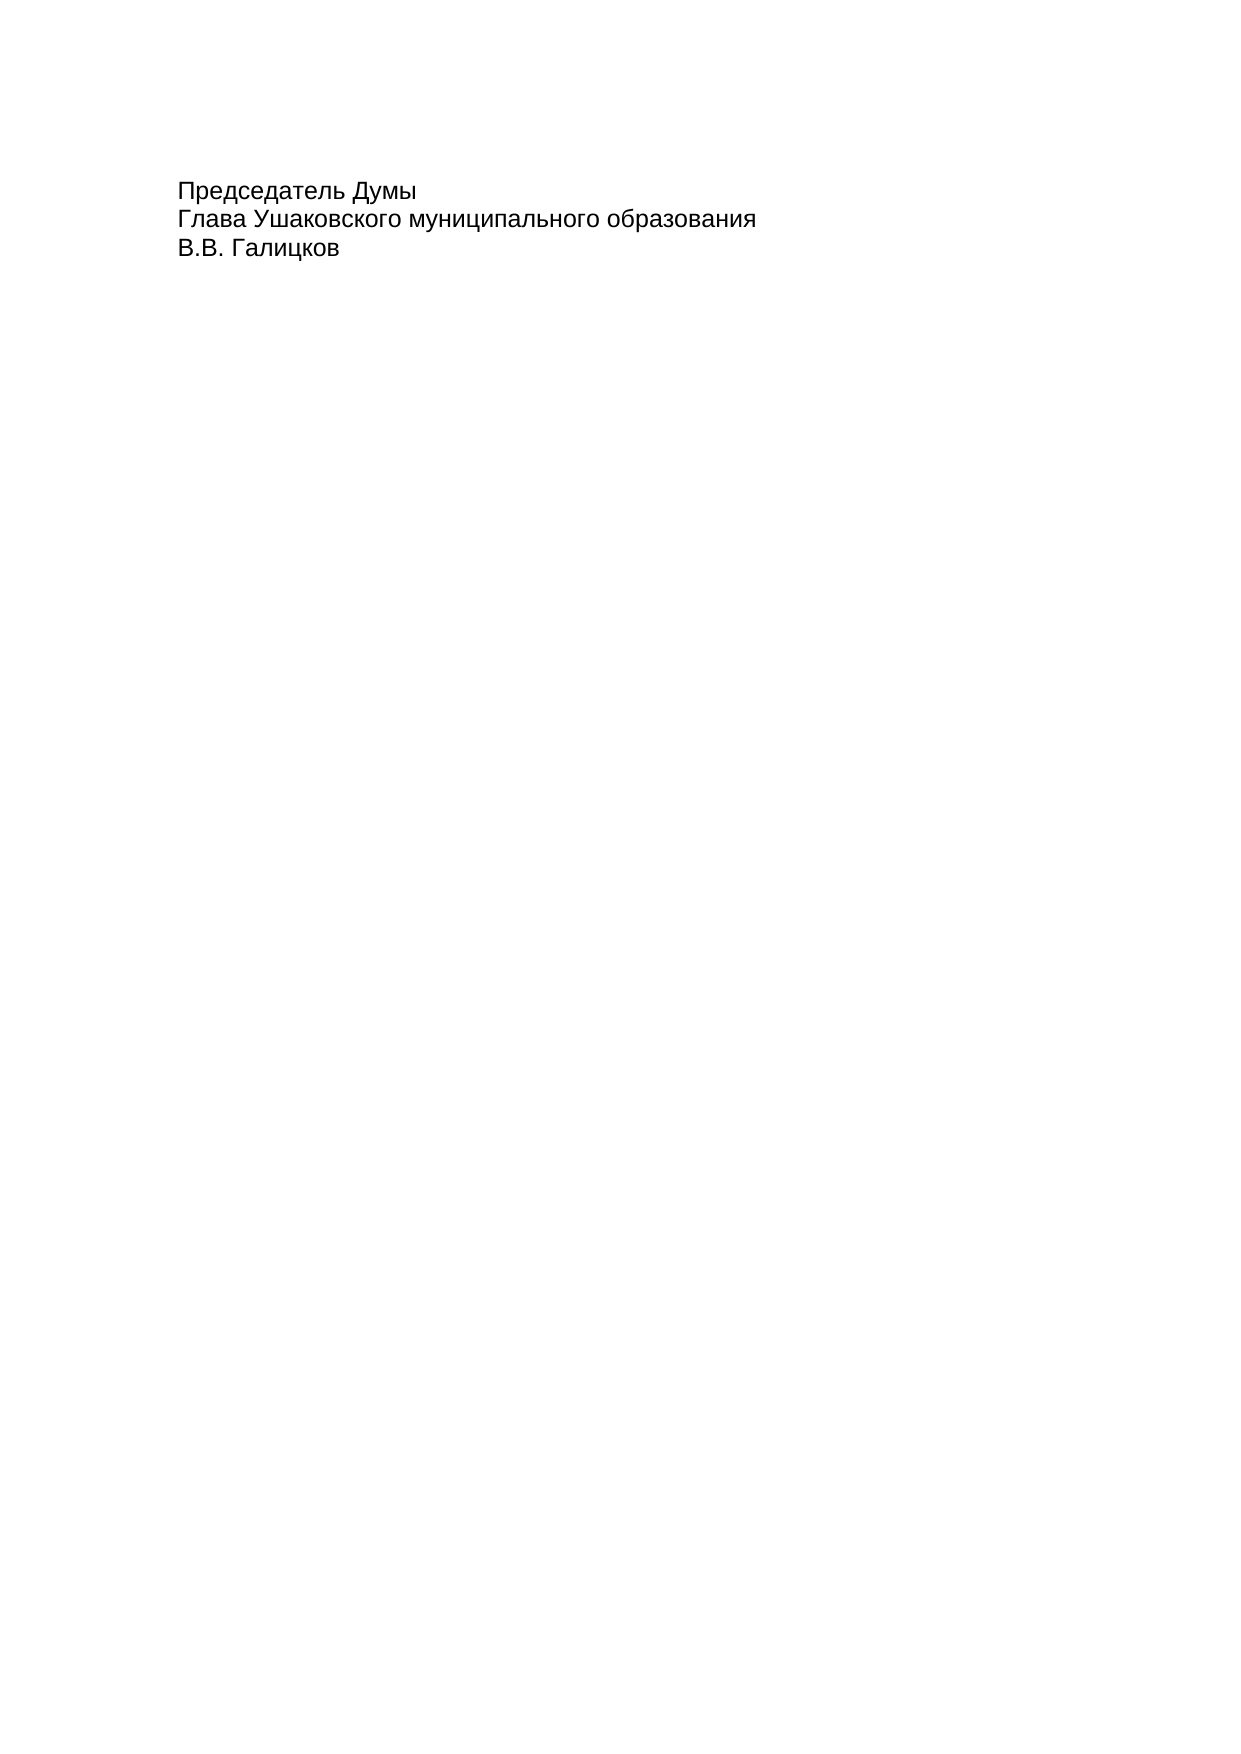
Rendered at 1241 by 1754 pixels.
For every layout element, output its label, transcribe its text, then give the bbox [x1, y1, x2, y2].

text В.В. Галицков [177, 233, 1152, 262]
text Глава Ушаковского муниципального образования [177, 204, 1152, 233]
text Председатель Думы [177, 176, 1152, 204]
